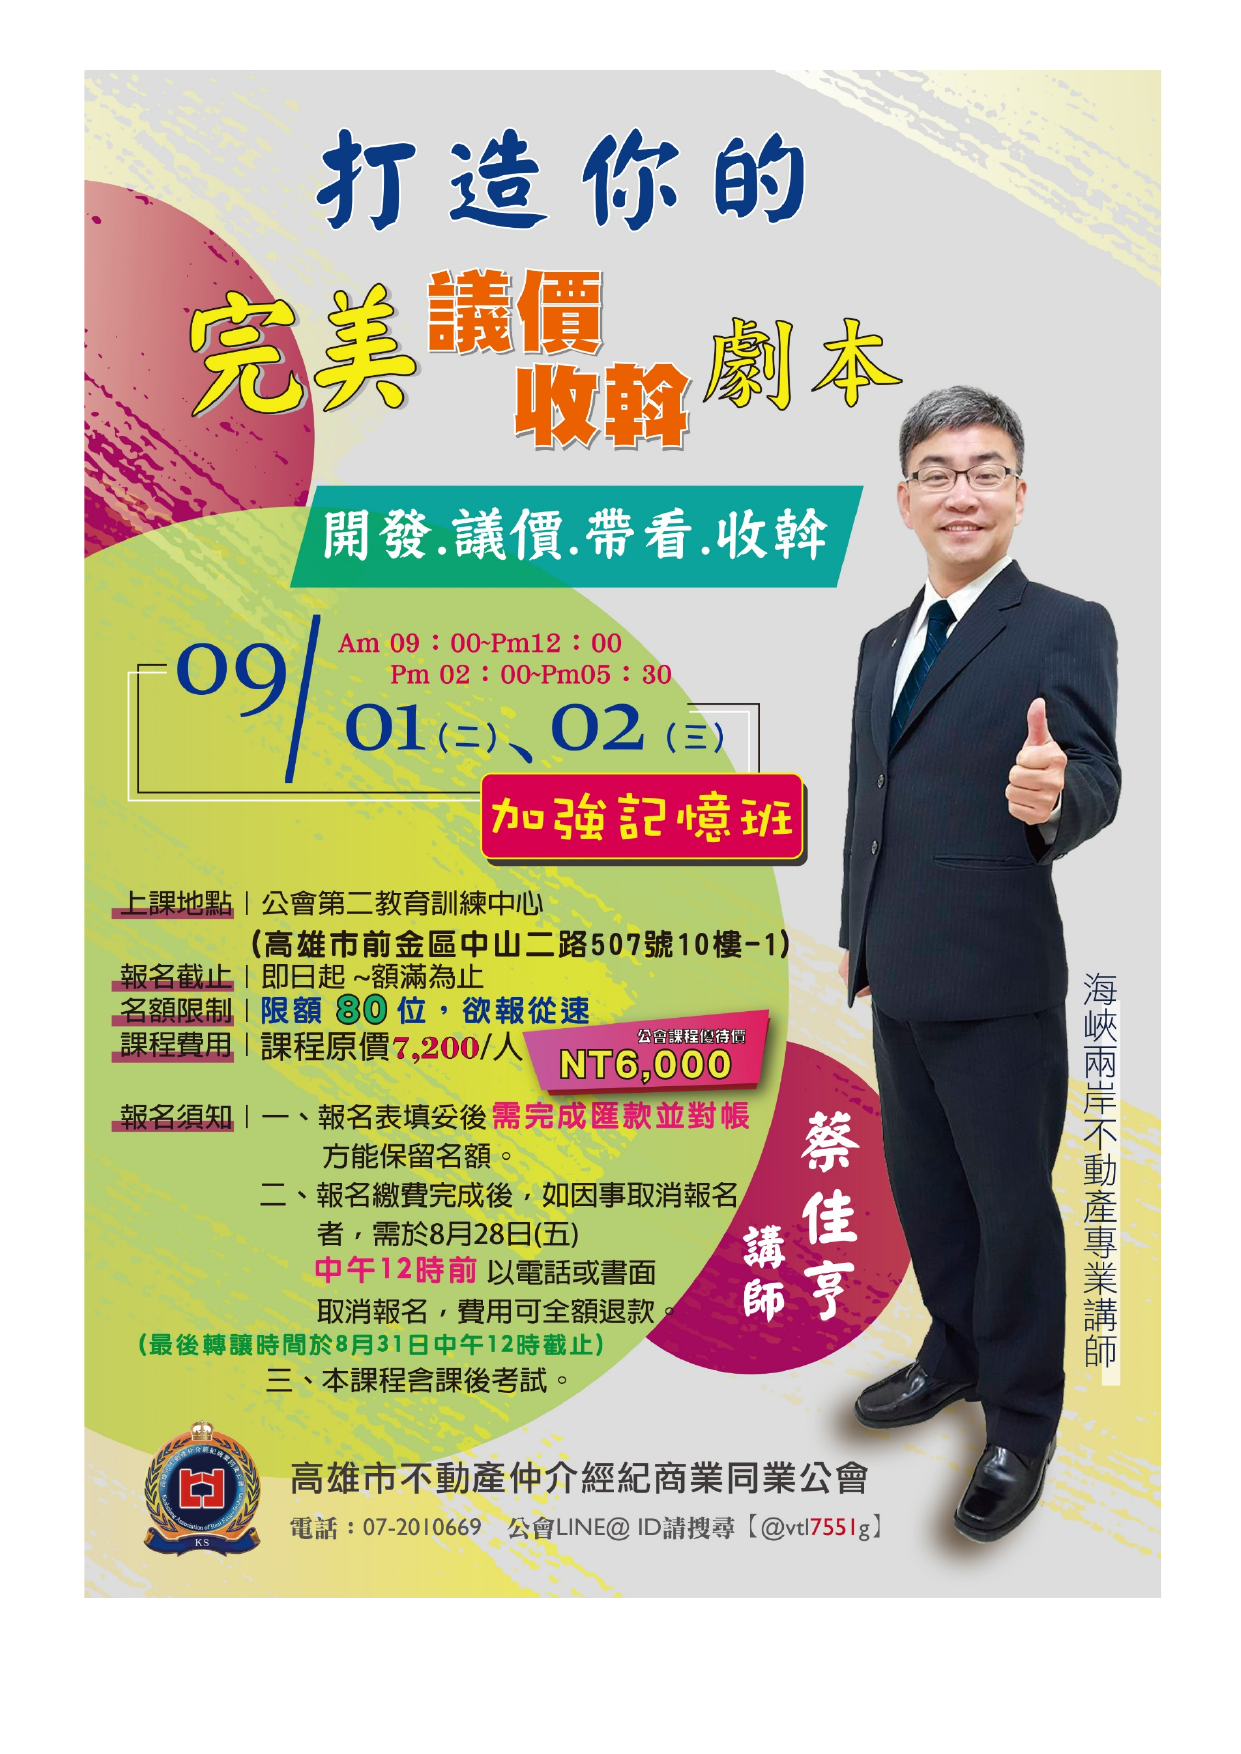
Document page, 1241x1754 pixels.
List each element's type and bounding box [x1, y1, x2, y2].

picture [82, 70, 1160, 1593]
